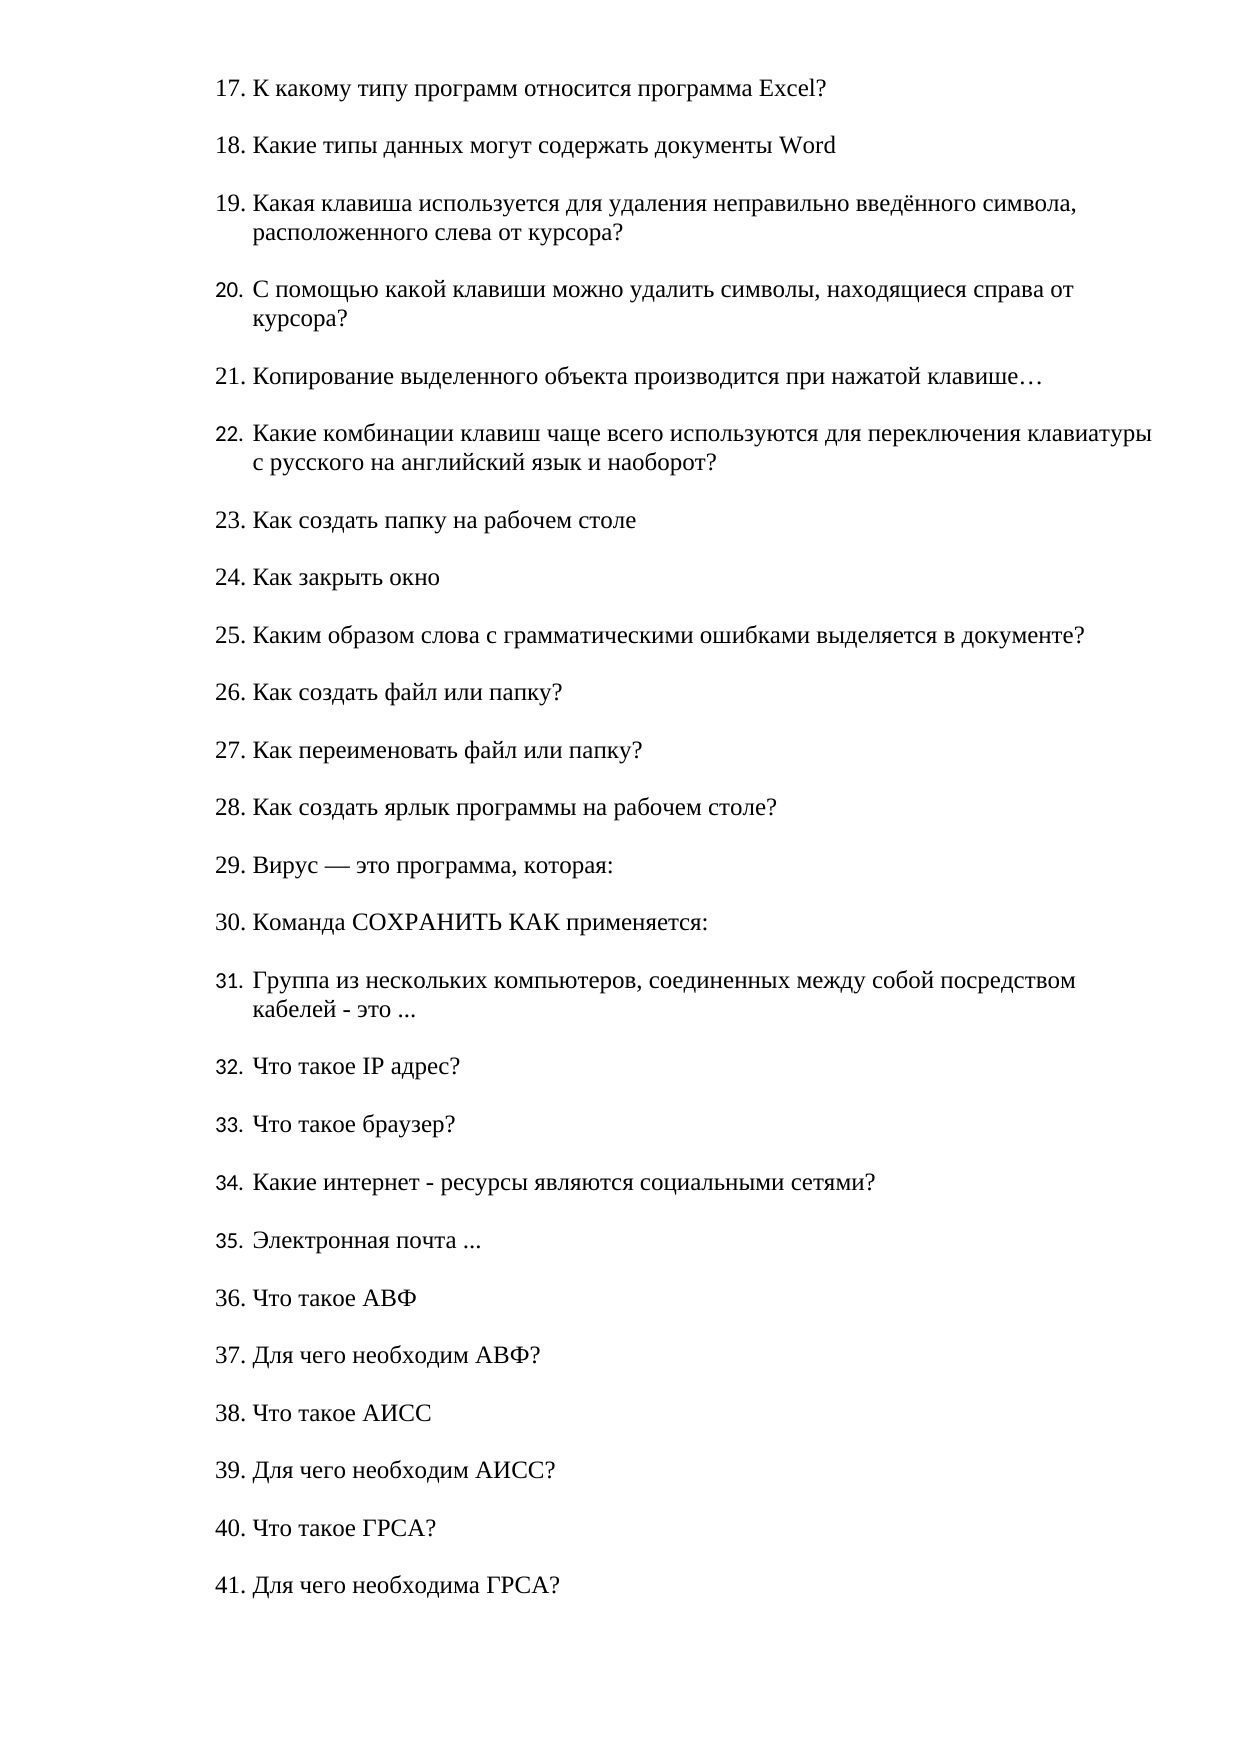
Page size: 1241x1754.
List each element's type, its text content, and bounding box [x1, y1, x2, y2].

list Каким образом слова с грамматическими ошибками выделяется в документе? [215, 620, 1166, 649]
list Как закрыть окно [215, 562, 1166, 591]
list Что такое IP адрес? [215, 1051, 1166, 1081]
list Как создать файл или папку? [215, 677, 1166, 706]
list К какому типу программ относится программа Excel? [215, 73, 1166, 102]
list Как переименовать файл или папку? [215, 735, 1166, 764]
list Группа из нескольких компьютеров, соединенных между собой посредством кабелей - это ... [215, 965, 1166, 1023]
list Какая клавиша используется для удаления неправильно введённого символа, расположенного слева от курсора? [215, 188, 1166, 246]
list Как создать папку на рабочем столе [215, 505, 1166, 534]
list Команда СОХРАНИТЬ КАК применяется: [215, 907, 1166, 936]
list Для чего необходима ГРСА? [215, 1570, 1166, 1599]
list Какие типы данных могут содержать документы Word [215, 131, 1166, 159]
list Как создать ярлык программы на рабочем столе? [215, 792, 1166, 821]
list Какие интернет - ресурсы являются социальными сетями? [215, 1167, 1166, 1196]
list С помощью какой клавиши можно удалить символы, находящиеся справа от курсора? [215, 274, 1166, 332]
list Что такое ГРСА? [215, 1513, 1166, 1541]
list Вирус — это программа, которая: [215, 850, 1166, 879]
list Электронная почта ... [215, 1225, 1166, 1254]
list Что такое АВФ [215, 1283, 1166, 1311]
list Для чего необходим АВФ? [215, 1340, 1166, 1369]
list Что такое АИСС [215, 1398, 1166, 1426]
list Что такое браузер? [215, 1109, 1166, 1138]
list Для чего необходим АИСС? [215, 1455, 1166, 1484]
list Копирование выделенного объекта производится при нажатой клавише… [215, 361, 1166, 389]
list Какие комбинации клавиш чаще всего используются для переключения клавиатуры с русского на английский язык и наоборот? [215, 418, 1166, 476]
